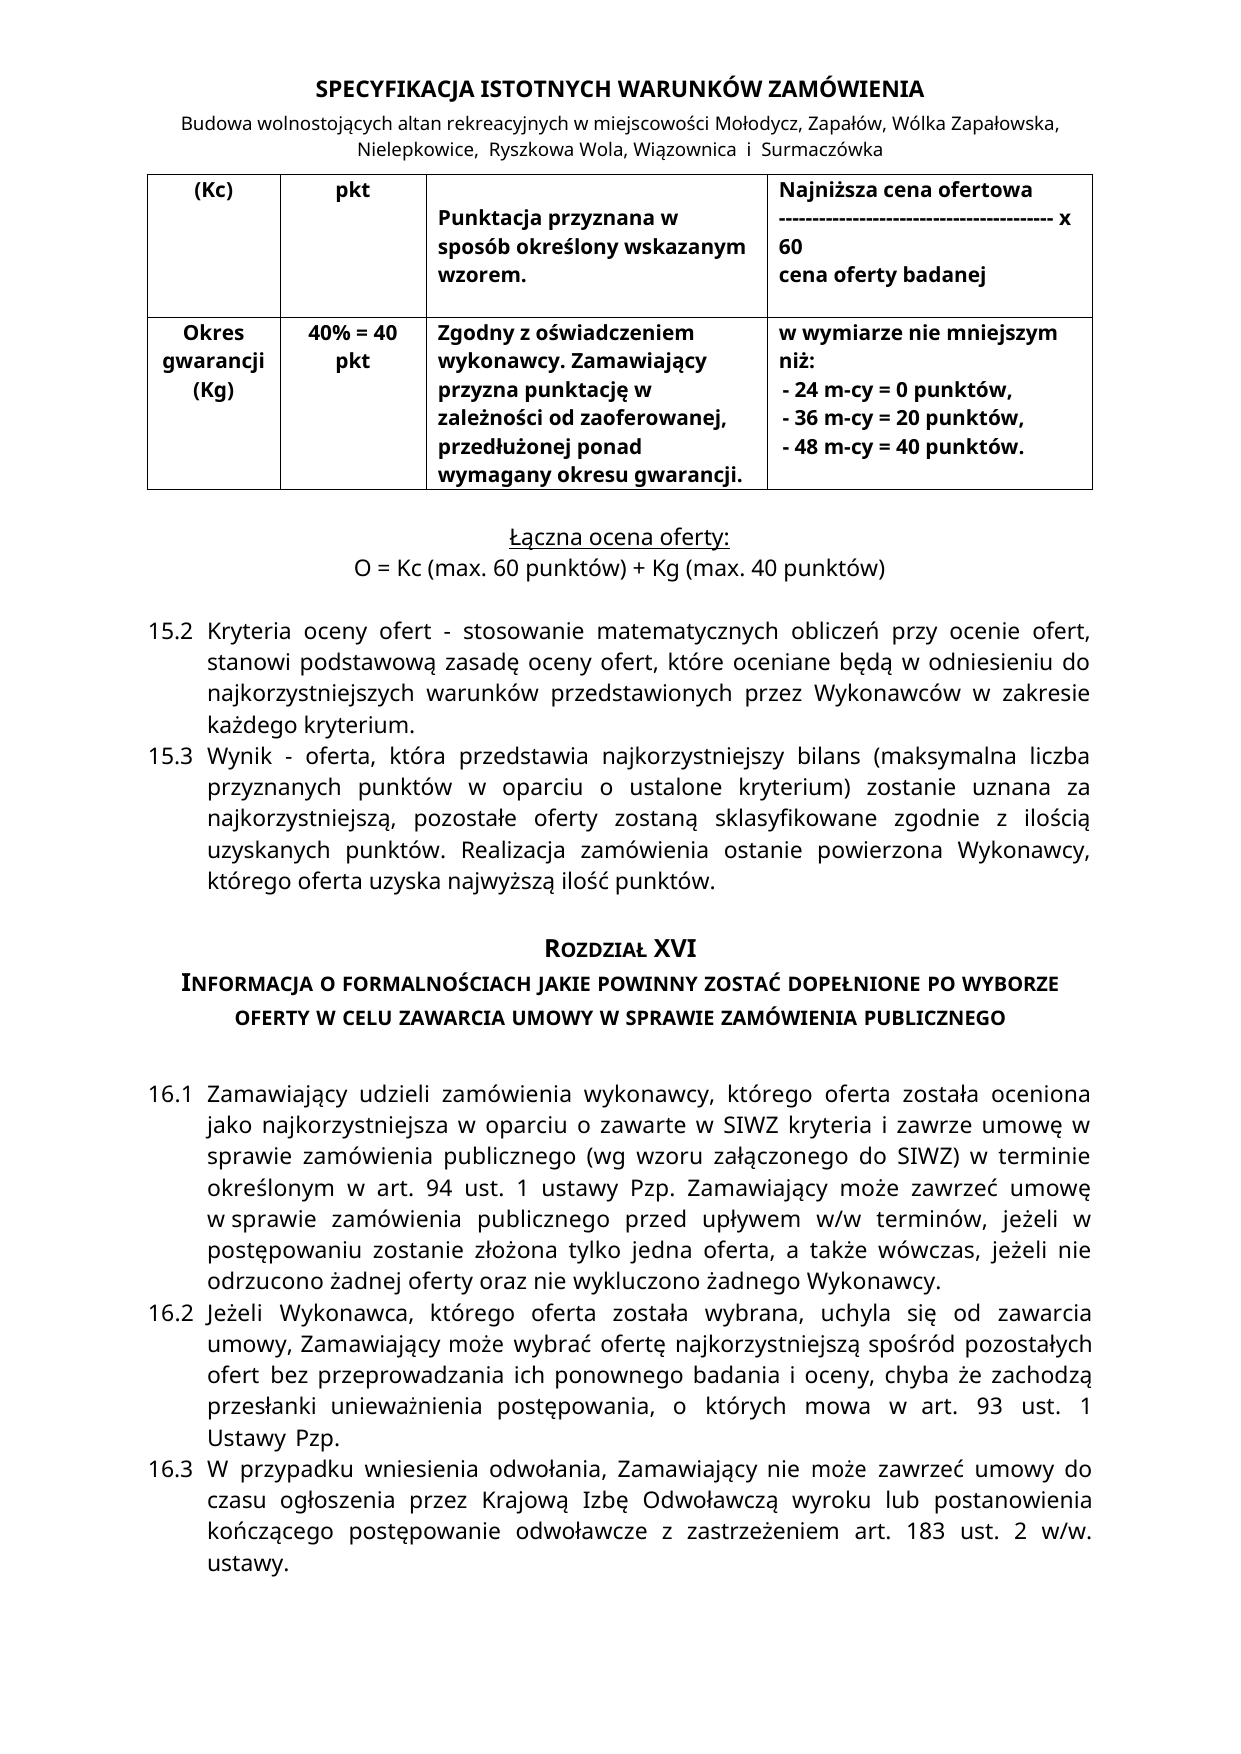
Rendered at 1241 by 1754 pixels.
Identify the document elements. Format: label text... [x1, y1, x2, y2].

table_cell Cena (Kc) [148, 175, 280, 317]
table_cell 60% = 60 pkt [281, 175, 426, 317]
list Wynik - oferta, która przedstawia najkorzystniejszy bilans (maksymalna liczba przyznanych punktów w oparciu o ustalone kryterium) zostanie uznana za najkorzystniejszą, pozostałe oferty zostaną sklasyfikowane zgodnie z ilością uzyskanych punktów. Realizacja zamówienia ostanie powierzona Wykonawcy, którego oferta uzyska najwyższą ilość punktów. [148, 740, 1091, 896]
list W przypadku wniesienia odwołania, Zamawiający nie może zawrzeć umowy do czasu ogłoszenia przez Krajową Izbę Odwoławczą wyroku lub postanowienia kończącego postępowanie odwoławcze z zastrzeżeniem art. 183 ust. 2 w/w. ustawy. [148, 1453, 1092, 1578]
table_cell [768, 175, 1092, 317]
list Jeżeli Wykonawca, którego oferta została wybrana, uchyla się od zawarcia umowy, Zamawiający może wybrać ofertę najkorzystniejszą spośród pozostałych ofert bez przeprowadzania ich ponownego badania i oceny, chyba że zachodzą przesłanki unieważnienia postępowania, o których mowa w art. 93 ust. 1 Ustawy Pzp. [148, 1297, 1092, 1453]
table_cell w wymiarze nie mniejszym niż: - 24 m-cy = 0 punktów, - 36 m-cy = 20 punktów, - 48 m-cy = 40 punktów. [768, 318, 1092, 489]
table_cell 40% = 40 pkt [281, 318, 426, 489]
table_cell Okres gwarancji (Kg) [148, 318, 280, 489]
text Rozdział XVI Informacja o formalnościach jakie powinny zostać dopełnione po wyborze oferty w celu zawarcia umowy w sprawie zamówienia publicznego [148, 930, 1092, 1032]
list Kryteria oceny ofert - stosowanie matematycznych obliczeń przy ocenie ofert, stanowi podstawową zasadę oceny ofert, które oceniane będą w odniesieniu do najkorzystniejszych warunków przedstawionych przez Wykonawców w zakresie każdego kryterium. [148, 615, 1091, 740]
list Zamawiający udzieli zamówienia wykonawcy, którego oferta została oceniona jako najkorzystniejsza w oparciu o zawarte w SIWZ kryteria i zawrze umowę w sprawie zamówienia publicznego (wg wzoru załączonego do SIWZ) w terminie określonym w art. 94 ust. 1 ustawy Pzp. Zamawiający może zawrzeć umowę w sprawie zamówienia publicznego przed upływem w/w terminów, jeżeli w postępowaniu zostanie złożona tylko jedna oferta, a także wówczas, jeżeli nie odrzucono żadnej oferty oraz nie wykluczono żadnego Wykonawcy. [148, 1078, 1092, 1297]
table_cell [427, 175, 767, 317]
text Łączna ocena oferty: [148, 521, 1091, 552]
text O = Kc (max. 60 punktów) + Kg (max. 40 punktów) [148, 552, 1091, 584]
table_cell Zgodny z oświadczeniem wykonawcy. Zamawiający przyzna punktację w zależności od zaoferowanej, przedłużonej ponad wymagany okresu gwarancji. [427, 318, 767, 489]
